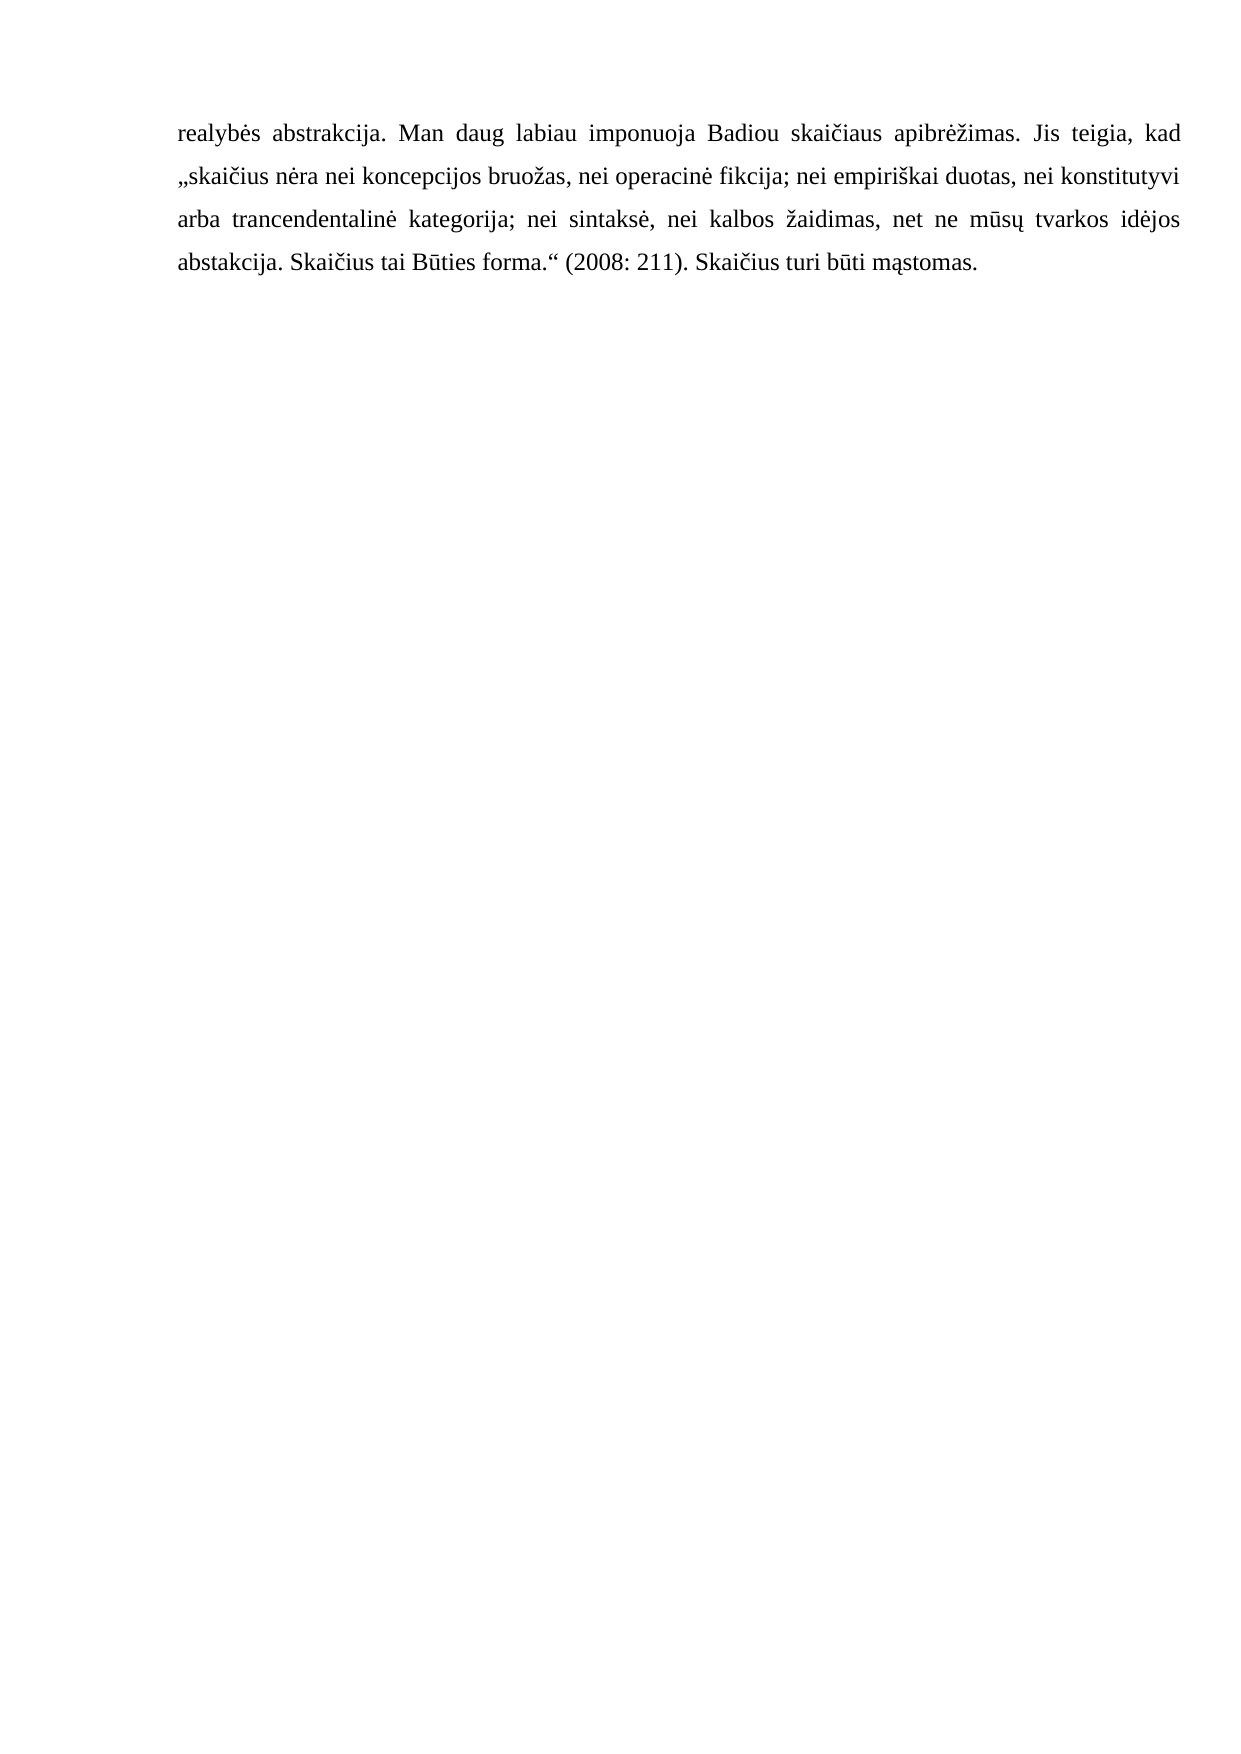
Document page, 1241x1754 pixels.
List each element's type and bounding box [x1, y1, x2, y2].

text [177, 118, 1181, 276]
